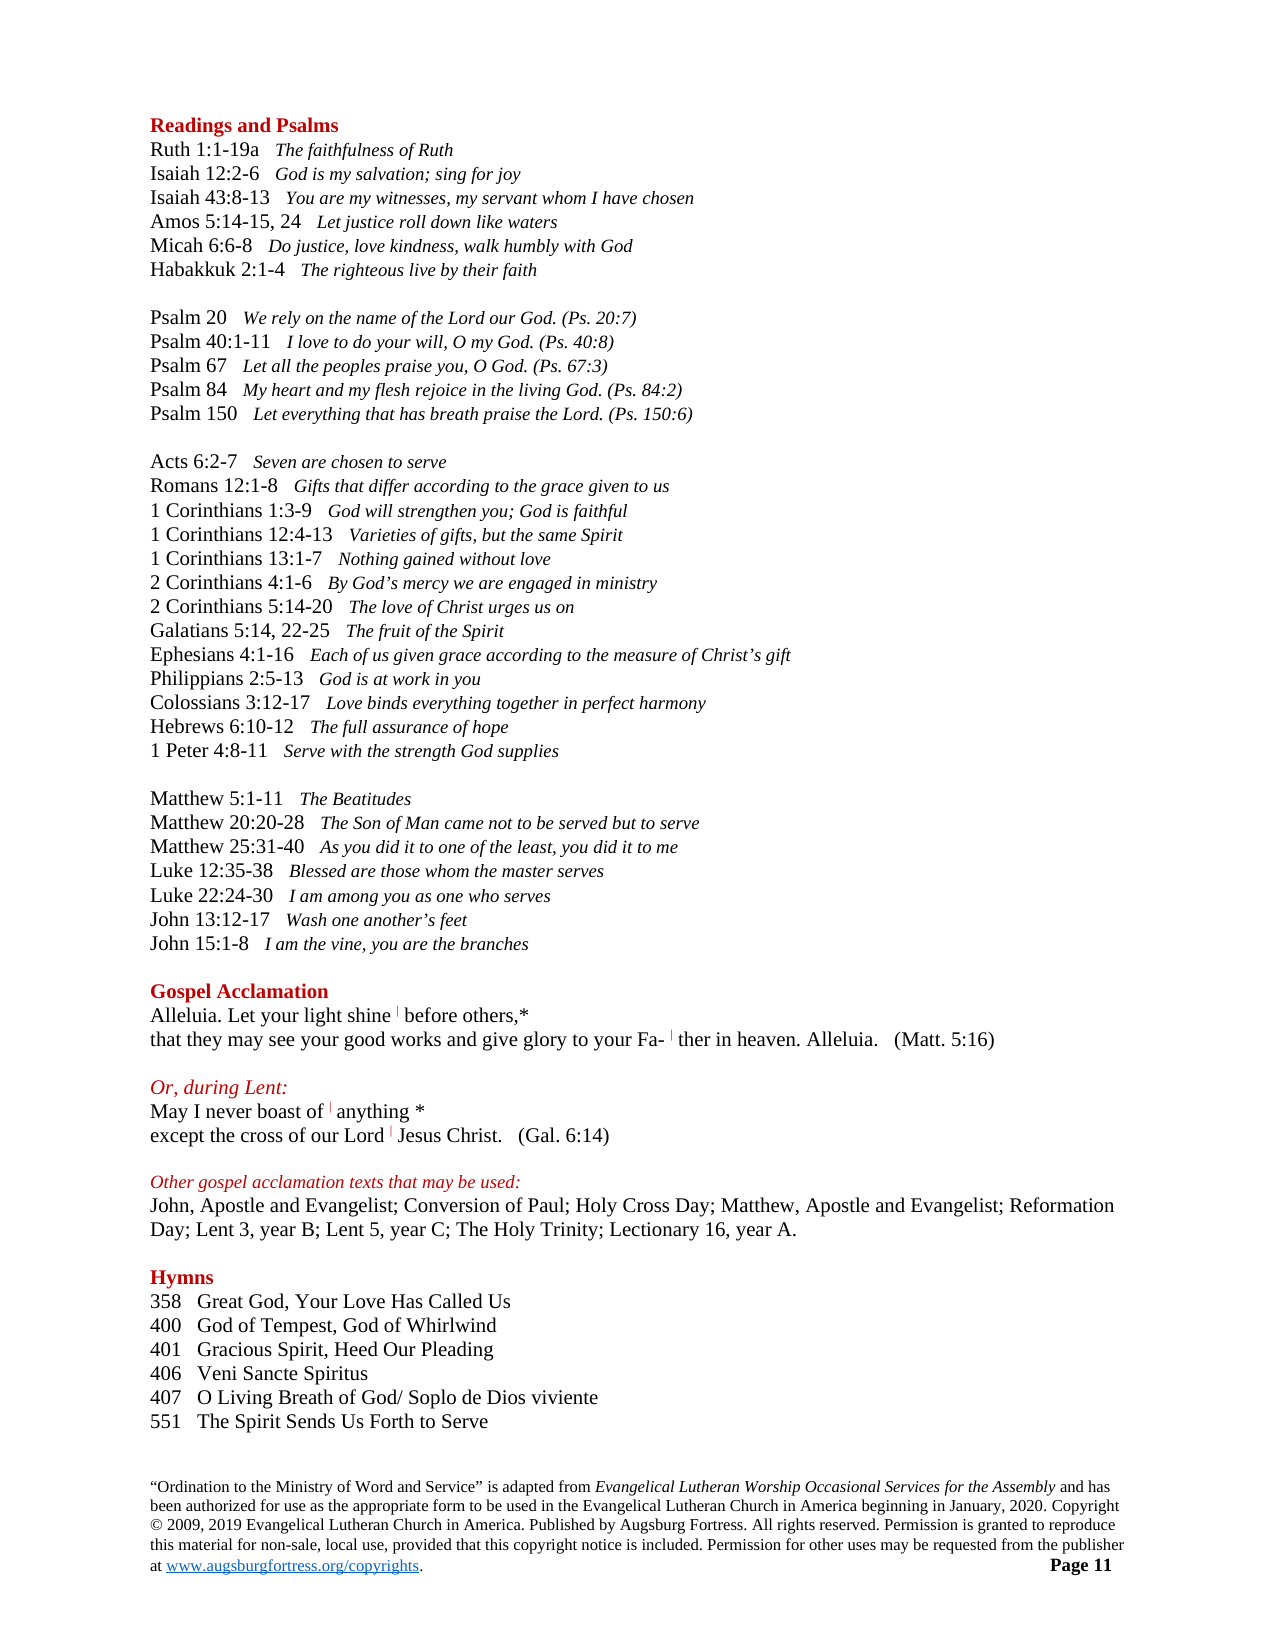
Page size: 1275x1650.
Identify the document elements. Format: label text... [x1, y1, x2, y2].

text Romans 12:1-8 Gifts that differ according to the grace given to us [150, 473, 1125, 497]
text Gospel Acclamation [150, 979, 1125, 1003]
text except the cross of our Lord | Jesus Christ. (Gal. 6:14) [150, 1123, 1125, 1147]
text 407 O Living Breath of God/ Soplo de Dios viviente [150, 1385, 1125, 1409]
text Or, during Lent: [150, 1075, 1125, 1099]
text Ephesians 4:1-16 Each of us given grace according to the measure of Christ’s gift [150, 642, 1125, 666]
text Amos 5:14-15, 24 Let justice roll down like waters [150, 209, 1125, 233]
text Psalm 84 My heart and my flesh rejoice in the living God. (Ps. 84:2) [150, 377, 1125, 401]
text Psalm 67 Let all the peoples praise you, O God. (Ps. 67:3) [150, 353, 1125, 377]
text Philippians 2:5-13 God is at work in you [150, 666, 1125, 690]
text that they may see your good works and give glory to your Fa- | ther in heaven. Alleluia. (Matt. 5:16) [150, 1027, 1125, 1051]
text Matthew 20:20-28 The Son of Man came not to be served but to serve [150, 810, 1125, 834]
text Readings and Psalms [150, 112, 1125, 137]
text Matthew 5:1-11 The Beatitudes [150, 786, 1125, 810]
text Hymns [150, 1265, 1125, 1289]
text Psalm 150 Let everything that has breath praise the Lord. (Ps. 150:6) [150, 401, 1125, 425]
text 1 Corinthians 13:1-7 Nothing gained without love [150, 546, 1125, 570]
text 406 Veni Sancte Spiritus [150, 1361, 1125, 1385]
text 2 Corinthians 5:14-20 The love of Christ urges us on [150, 594, 1125, 618]
text John 13:12-17 Wash one another’s feet [150, 907, 1125, 931]
text Micah 6:6-8 Do justice, love kindness, walk humbly with God [150, 233, 1125, 257]
text Habakkuk 2:1-4 The righteous live by their faith [150, 257, 1125, 281]
text Luke 12:35-38 Blessed are those whom the master serves [150, 858, 1125, 882]
text Hebrews 6:10-12 The full assurance of hope [150, 714, 1125, 738]
text Isaiah 12:2-6 God is my salvation; sing for joy [150, 161, 1125, 185]
text Isaiah 43:8-13 You are my witnesses, my servant whom I have chosen [150, 185, 1125, 209]
text Galatians 5:14, 22-25 The fruit of the Spirit [150, 618, 1125, 642]
text Alleluia. Let your light shine | before others,* [150, 1003, 1125, 1027]
text 2 Corinthians 4:1-6 By God’s mercy we are engaged in ministry [150, 570, 1125, 594]
text John, Apostle and Evangelist; Conversion of Paul; Holy Cross Day; Matthew, Apostle and Evangelist; Reformation Day; Lent 3, year B; Lent 5, year C; The Holy Trinity; Lectionary 16, year A. [150, 1193, 1125, 1241]
text Luke 22:24-30 I am among you as one who serves [150, 882, 1125, 907]
text Ruth 1:1-19a The faithfulness of Ruth [150, 137, 1125, 161]
text Matthew 25:31-40 As you did it to one of the least, you did it to me [150, 834, 1125, 858]
text Psalm 40:1-11 I love to do your will, O my God. (Ps. 40:8) [150, 329, 1125, 353]
text Acts 6:2-7 Seven are chosen to serve [150, 449, 1125, 473]
text 400 God of Tempest, God of Whirlwind [150, 1313, 1125, 1337]
text Colossians 3:12-17 Love binds everything together in perfect harmony [150, 690, 1125, 714]
text 1 Peter 4:8-11 Serve with the strength God supplies [150, 738, 1125, 762]
text Psalm 20 We rely on the name of the Lord our God. (Ps. 20:7) [150, 305, 1125, 329]
text May I never boast of | anything * [150, 1099, 1125, 1123]
text 358 Great God, Your Love Has Called Us [150, 1289, 1125, 1313]
text Other gospel acclamation texts that may be used: [150, 1171, 1125, 1193]
text 1 Corinthians 1:3-9 God will strengthen you; God is faithful [150, 497, 1125, 522]
text 1 Corinthians 12:4-13 Varieties of gifts, but the same Spirit [150, 522, 1125, 546]
text 551 The Spirit Sends Us Forth to Serve [150, 1409, 1125, 1433]
text 401 Gracious Spirit, Heed Our Pleading [150, 1337, 1125, 1361]
text John 15:1-8 I am the vine, you are the branches [150, 931, 1125, 955]
